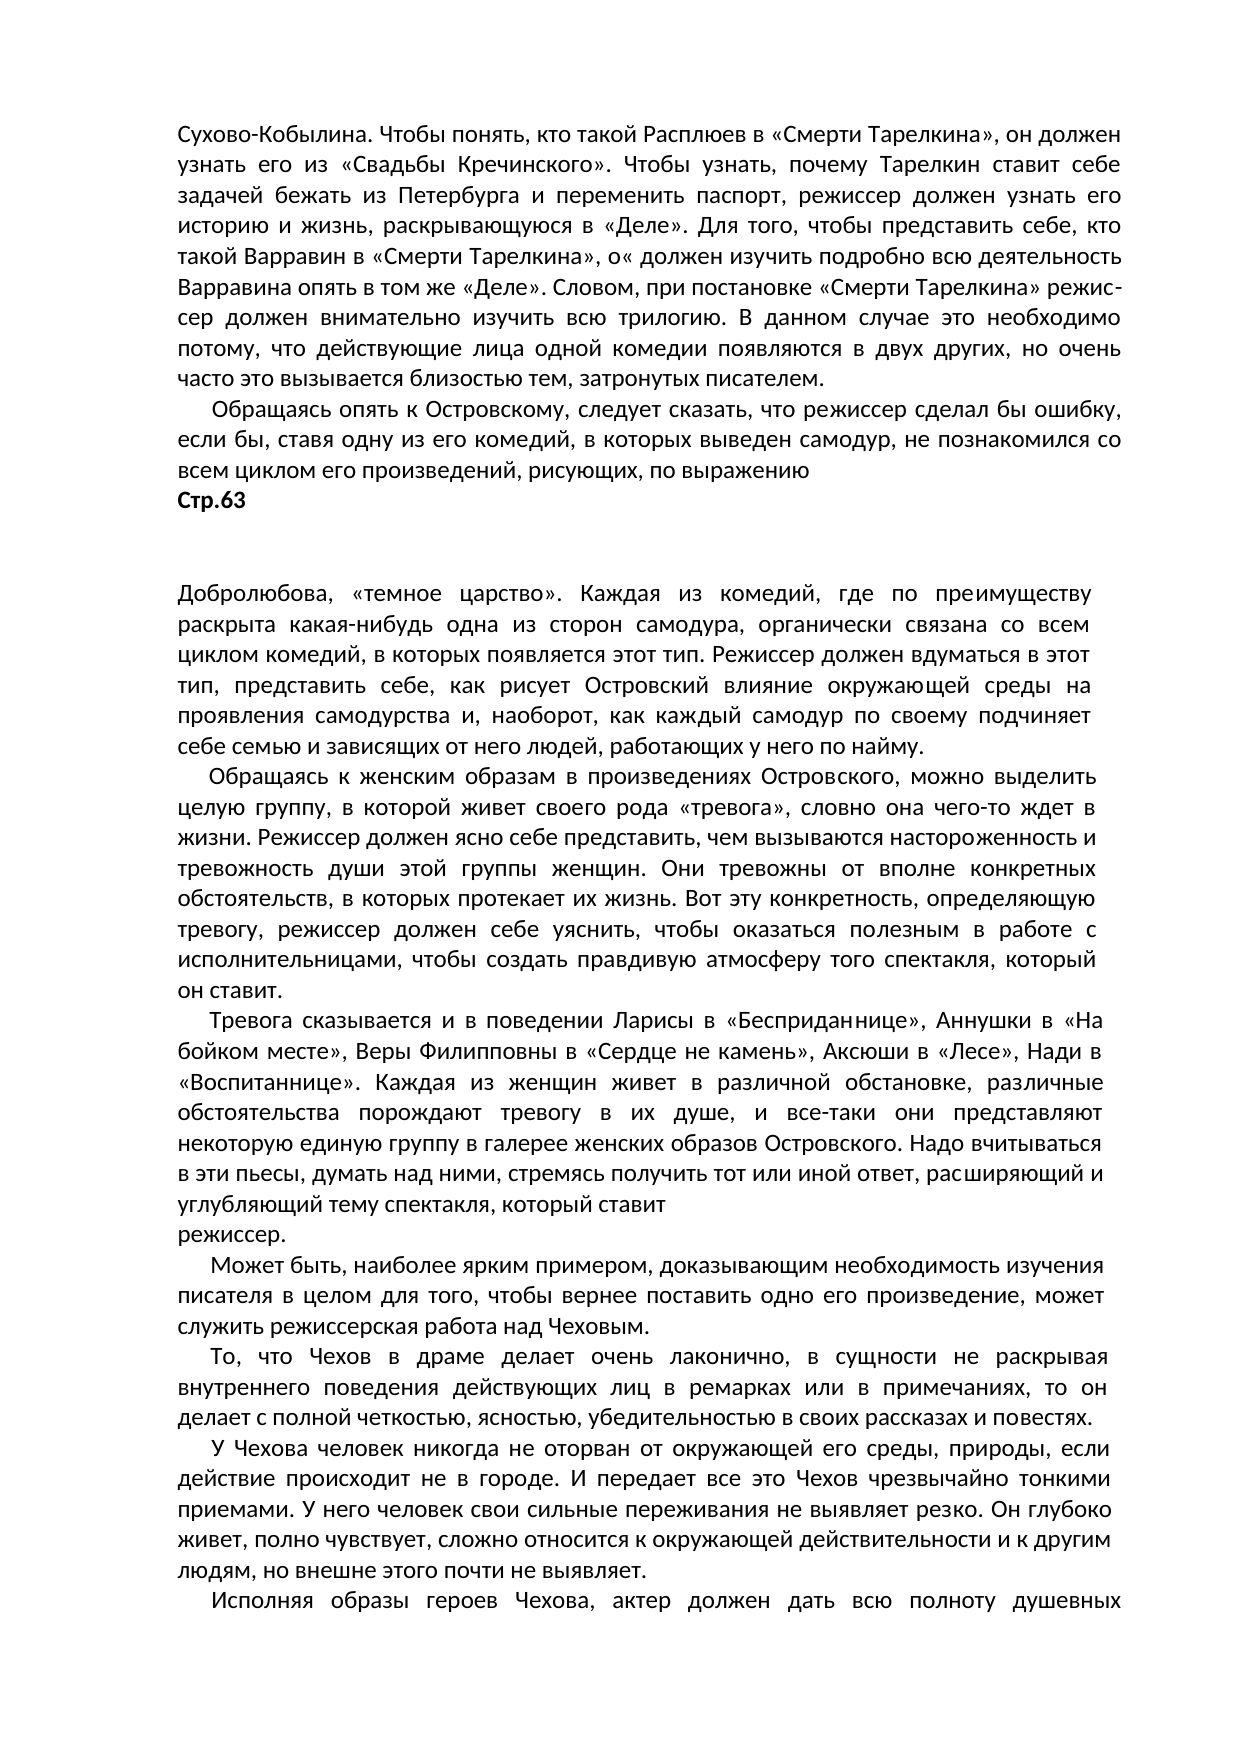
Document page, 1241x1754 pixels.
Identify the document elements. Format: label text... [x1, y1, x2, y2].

text Обращаясь опять к Островскому, следует сказать, что режиссер сделал бы ошибку, если бы, ставя одну из его комедий, в которых выведен самодур, не познакомился со всем циклом его произведений, рисующих, по выражению [177, 393, 1122, 484]
text режиссер. [177, 1218, 1122, 1249]
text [177, 118, 1122, 393]
text У Чехова человек никогда не оторван от окружающей его среды, природы, если действие происходит не в городе. И передает все это Чехов чрезвычайно тонкими приемами. У него человек свои сильные переживания не выявляет резко. Он глубоко живет, полно чувствует, сложно относится к окружающей действительности и к другим людям, но внешне этого почти не выявляет. [177, 1432, 1112, 1584]
text Стр.63 [177, 484, 1122, 515]
text Тревога сказывается и в поведении Ларисы в «Бесприданнице», Аннушки в «На бойком месте», Веры Филипповны в «Сердце не камень», Аксюши в «Лесе», Нади в «Воспитаннице». Каждая из женщин живет в различной обстановке, различные обстоятельства порождают тревогу в их душе, и все-таки они представляют некоторую единую группу в галерее женских образов Островского. Надо вчитываться в эти пьесы, думать над ними, стремясь получить тот или иной ответ, расширяющий и углубляющий тему спектакля, который ставит [177, 1005, 1104, 1218]
text То, что Чехов в драме делает очень лаконично, в сущности не раскрывая внутреннего поведения действующих лиц в ремарках или в примечаниях, то он делает с полной четкостью, ясностью, убедительностью в своих рассказах и повестях. [177, 1340, 1109, 1432]
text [177, 1584, 1122, 1615]
text Обращаясь к женским образам в произведениях Островского, можно выделить целую группу, в которой живет своего рода «тревога», словно она чего-то ждет в жизни. Режиссер должен ясно себе представить, чем вызываются настороженность и тревожность души этой группы женщин. Они тревожны от вполне конкретных обстоятельств, в которых протекает их жизнь. Вот эту конкретность, определяющую тревогу, режиссер должен себе уяснить, чтобы оказаться полезным в работе с исполнительницами, чтобы создать правдивую атмосферу того спектакля, который он ставит. [177, 761, 1097, 1005]
text Добролюбова, «темное царство». Каждая из комедий, где по преимуществу раскрыта какая-нибудь одна из сторон самодура, органически связана со всем циклом комедий, в которых появляется этот тип. Режиссер должен вдуматься в этот тип, представить себе, как рисует Островский влияние окружающей среды на проявления самодурства и, наоборот, как каждый самодур по своему подчиняет себе семью и зависящих от него людей, работающих у него по найму. [177, 577, 1091, 761]
text Может быть, наиболее ярким примером, доказывающим необходимость изучения писателя в целом для того, чтобы вернее поставить одно его произведение, может служить режиссерская работа над Чеховым. [177, 1249, 1106, 1340]
